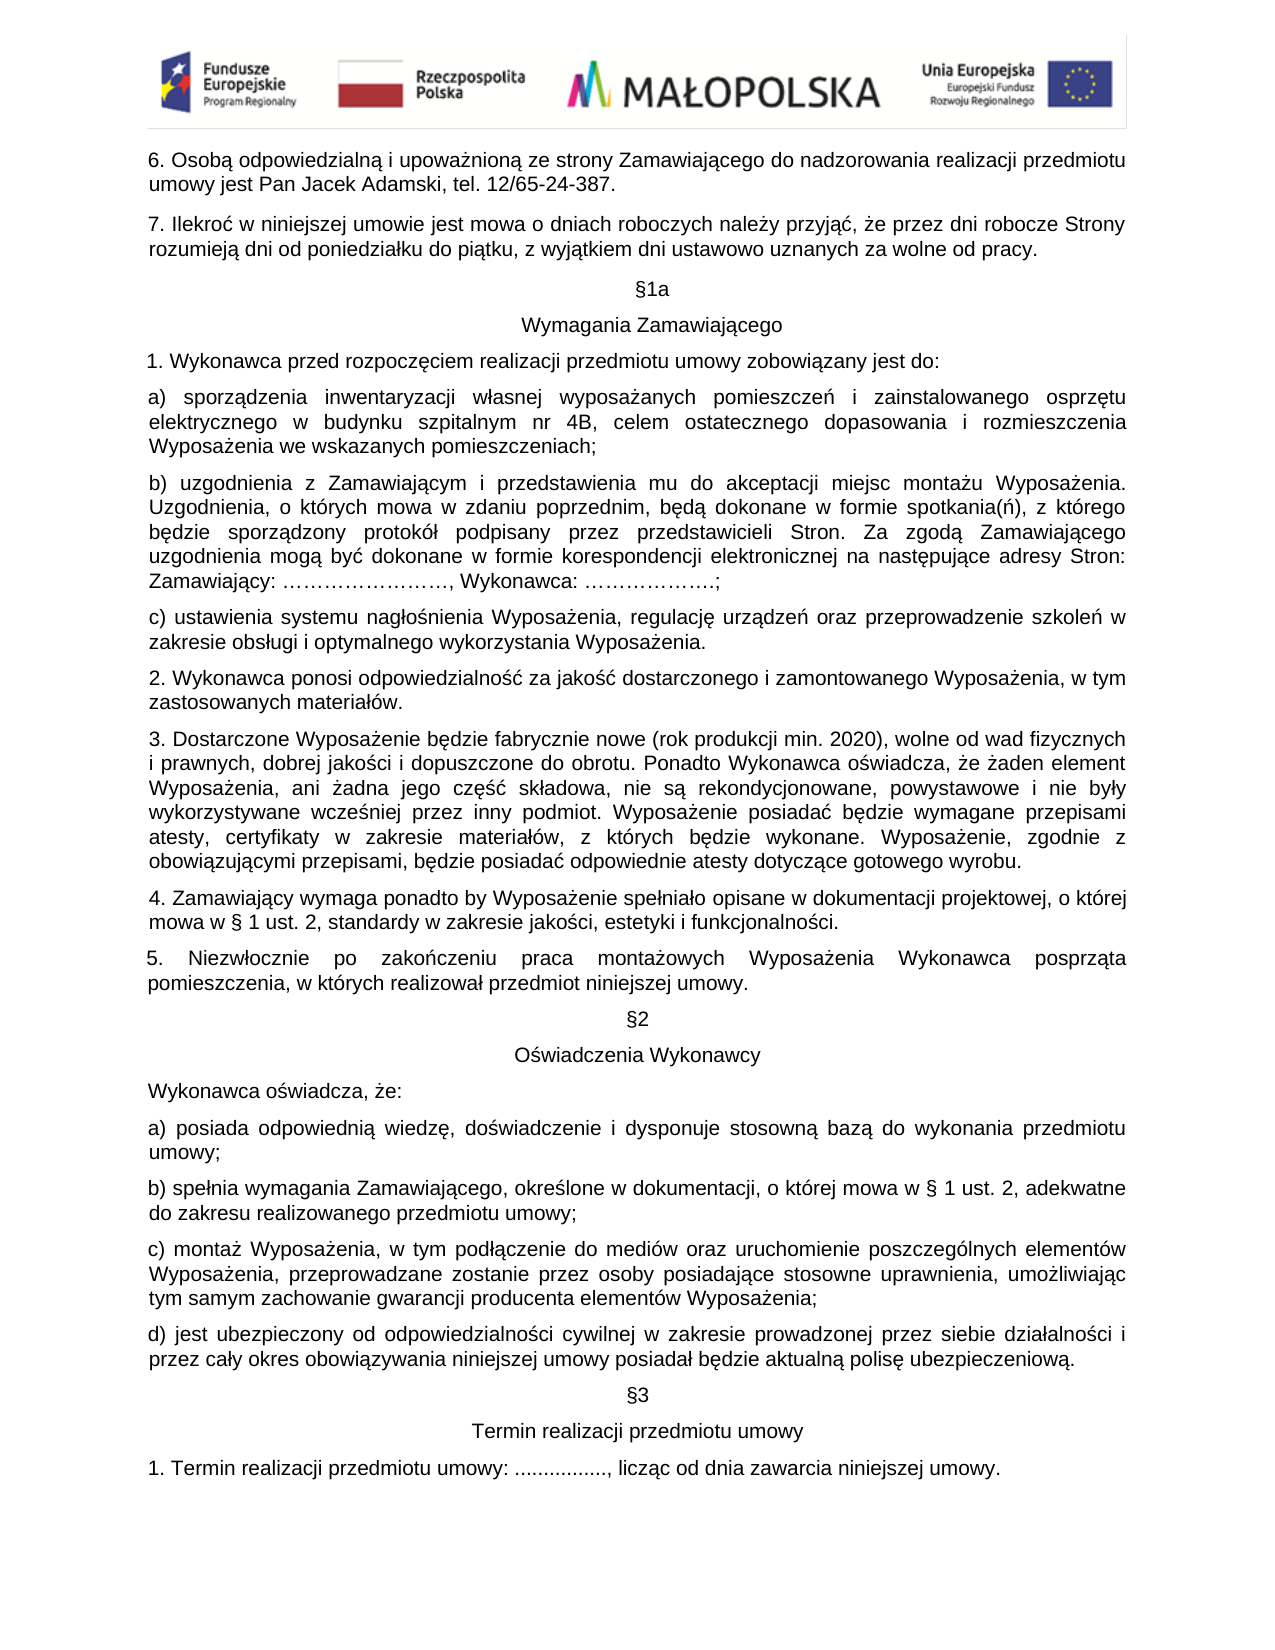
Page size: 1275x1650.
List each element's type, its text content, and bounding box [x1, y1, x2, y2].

text Wymagania Zamawiającego [185, 313, 1119, 337]
text 1. Wykonawca przed rozpoczęciem realizacji przedmiotu umowy zobowiązany jest do: [146, 349, 1127, 373]
text 2. Wykonawca ponosi odpowiedzialność za jakość dostarczonego i zamontowanego Wyposażenia, w tym zastosowanych materiałów. [149, 666, 1127, 714]
text 5. Niezwłocznie po zakończeniu praca montażowych Wyposażenia Wykonawca posprząta pomieszczenia, w których realizował przedmiot niniejszej umowy. [146, 946, 1127, 995]
text 6. Osobą odpowiedzialną i upoważnioną ze strony Zamawiającego do nadzorowania realizacji przedmiotu umowy jest Pan Jacek Adamski, tel. 12/65-24-387. [148, 148, 1127, 196]
text a) posiada odpowiednią wiedzę, doświadczenie i dysponuje stosowną bazą do wykonania przedmiotu umowy; [148, 1116, 1127, 1164]
picture [147, 35, 1128, 130]
text a) sporządzenia inwentaryzacji własnej wyposażanych pomieszczeń i zainstalowanego osprzętu elektrycznego w budynku szpitalnym nr 4B, celem ostatecznego dopasowania i rozmieszczenia Wyposażenia we wskazanych pomieszczeniach; [148, 385, 1127, 458]
text 4. Zamawiający wymaga ponadto by Wyposażenie spełniało opisane w dokumentacji projektowej, o której mowa w § 1 ust. 2, standardy w zakresie jakości, estetyki i funkcjonalności. [149, 885, 1127, 934]
text c) montaż Wyposażenia, w tym podłączenie do mediów oraz uruchomienie poszczególnych elementów Wyposażenia, przeprowadzane zostanie przez osoby posiadające stosowne uprawnienia, umożliwiając tym samym zachowanie gwarancji producenta elementów Wyposażenia; [148, 1237, 1127, 1310]
text 3. Dostarczone Wyposażenie będzie fabrycznie nowe (rok produkcji min. 2020), wolne od wad fizycznych i prawnych, dobrej jakości i dopuszczone do obrotu. Ponadto Wykonawca oświadcza, że żaden element Wyposażenia, ani żadna jego część składowa, nie są rekondycjonowane, powystawowe i nie były wykorzystywane wcześniej przez inny podmiot. Wyposażenie posiadać będzie wymagane przepisami atesty, certyfikaty w zakresie materiałów, z których będzie wykonane. Wyposażenie, zgodnie z obowiązującymi przepisami, będzie posiadać odpowiednie atesty dotyczące gotowego wyrobu. [149, 726, 1127, 873]
text 1. Termin realizacji przedmiotu umowy: ................, licząc od dnia zawarcia niniejszej umowy. [148, 1455, 1127, 1479]
text Oświadczenia Wykonawcy [185, 1043, 1090, 1067]
text b) spełnia wymagania Zamawiającego, określone w dokumentacji, o której mowa w § 1 ust. 2, adekwatne do zakresu realizowanego przedmiotu umowy; [148, 1176, 1127, 1225]
text Wykonawca oświadcza, że: [148, 1079, 1127, 1103]
text Termin realizacji przedmiotu umowy [148, 1419, 1127, 1443]
text c) ustawienia systemu nagłośnienia Wyposażenia, regulację urządzeń oraz przeprowadzenie szkoleń w zakresie obsługi i optymalnego wykorzystania Wyposażenia. [149, 605, 1127, 653]
text b) uzgodnienia z Zamawiającym i przedstawienia mu do akceptacji miejsc montażu Wyposażenia. Uzgodnienia, o których mowa w zdaniu poprzednim, będą dokonane w formie spotkania(ń), z którego będzie sporządzony protokół podpisany przez przedstawicieli Stron. Za zgodą Zamawiającego uzgodnienia mogą być dokonane w formie korespondencji elektronicznej na następujące adresy Stron: Zamawiający: ……………………, Wykonawca: ……………….; [149, 470, 1127, 593]
text §1a [185, 276, 1119, 300]
text 7. Ilekroć w niniejszej umowie jest mowa o dniach roboczych należy przyjąć, że przez dni robocze Strony rozumieją dni od poniedziałku do piątku, z wyjątkiem dni ustawowo uznanych za wolne od pracy. [148, 212, 1127, 261]
text d) jest ubezpieczony od odpowiedzialności cywilnej w zakresie prowadzonej przez siebie działalności i przez cały okres obowiązywania niniejszej umowy posiadał będzie aktualną polisę ubezpieczeniową. [148, 1322, 1127, 1371]
text §3 [148, 1383, 1127, 1407]
text §2 [185, 1007, 1090, 1031]
